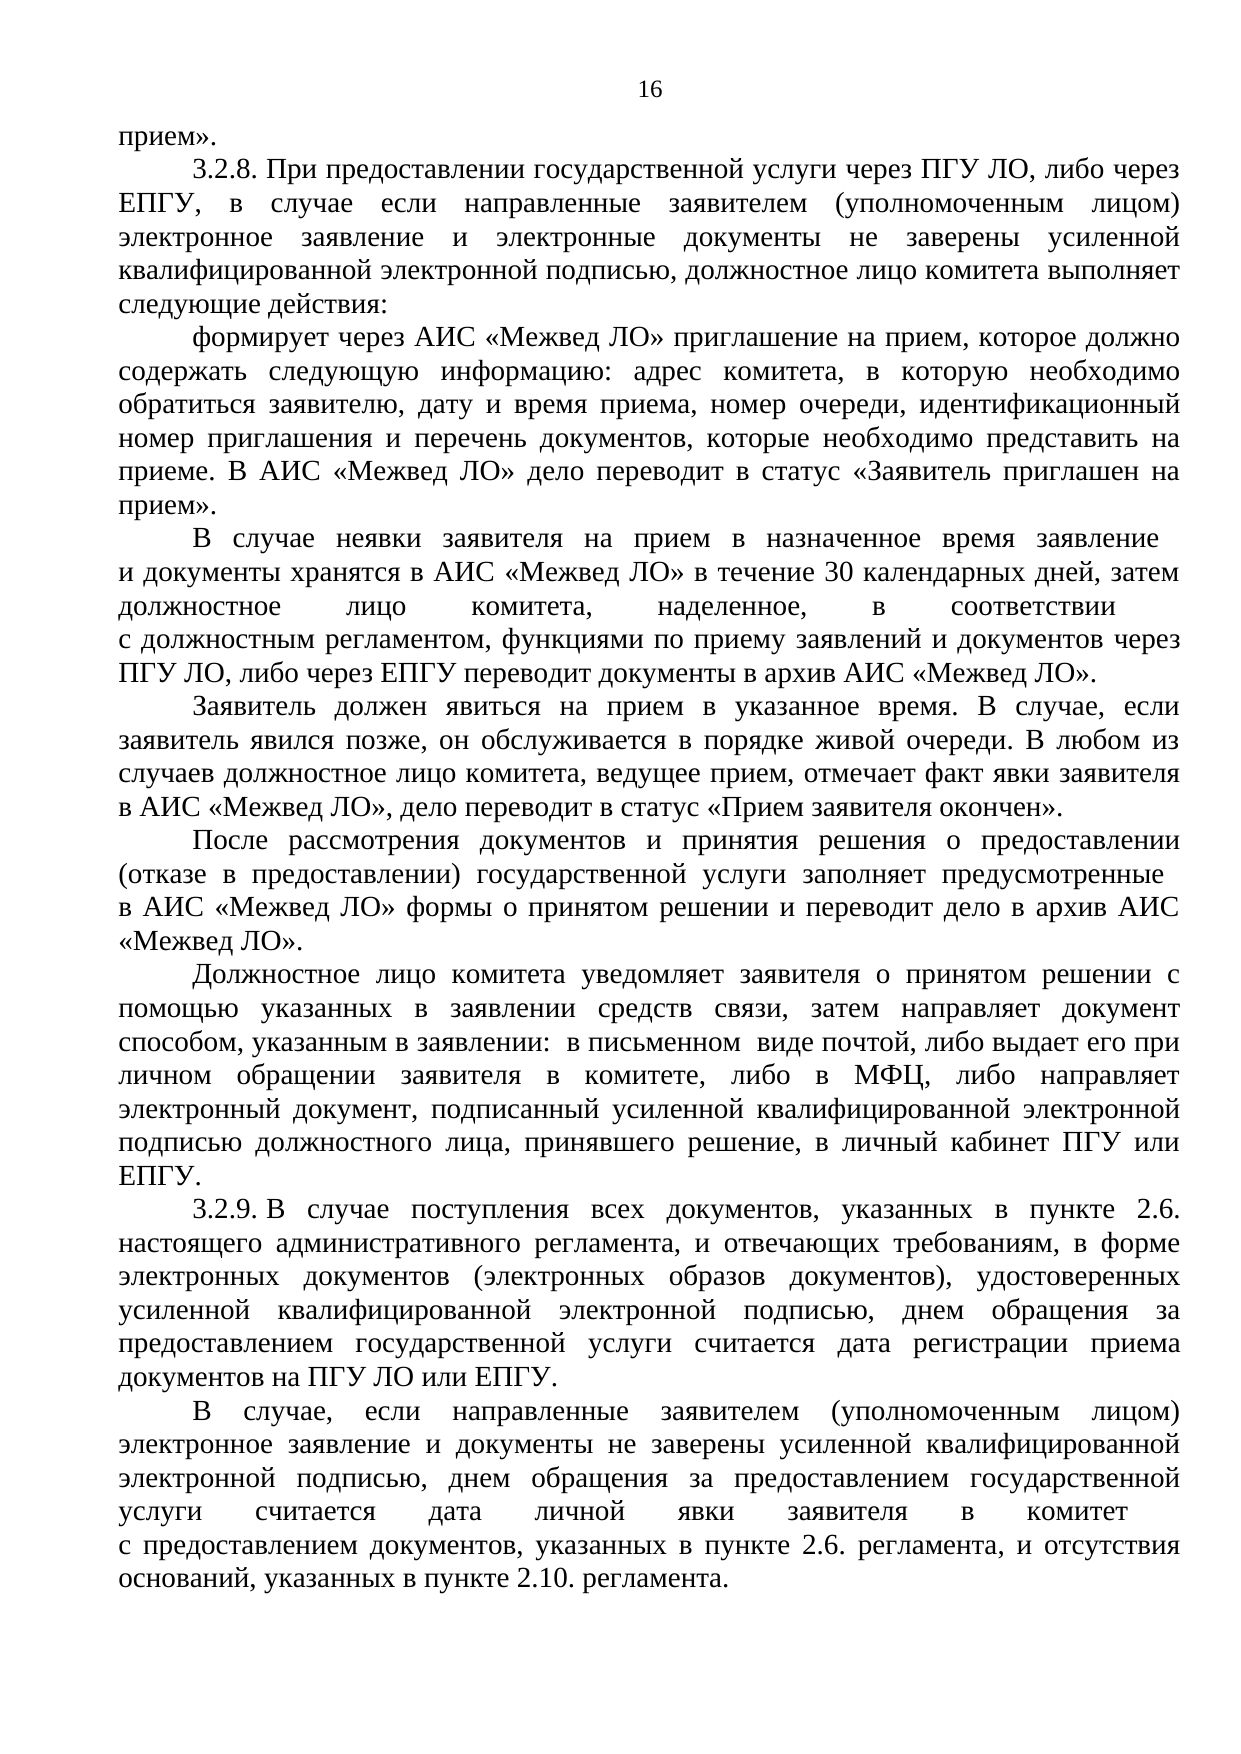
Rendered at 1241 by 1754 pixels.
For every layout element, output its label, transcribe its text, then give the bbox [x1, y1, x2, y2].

text В случае, если направленные заявителем (уполномоченным лицом) электронное заявление и документы не заверены усиленной квалифицированной электронной подписью, днем обращения за предоставлением государственной услуги считается дата личной явки заявителя в комитет с предоставлением документов, указанных в пункте 2.6. регламента, и отсутствия оснований, указанных в пункте 2.10. регламента. [118, 1393, 1181, 1594]
list В случае поступления всех документов, указанных в пункте 2.6. настоящего административного регламента, и отвечающих требованиям, в форме электронных документов (электронных образов документов), удостоверенных усиленной квалифицированной электронной подписью, днем обращения за предоставлением государственной услуги считается дата регистрации приема документов на ПГУ ЛО или ЕПГУ. [118, 1191, 1181, 1393]
text Заявитель должен явиться на прием в указанное время. В случае, если заявитель явился позже, он обслуживается в порядке живой очереди. В любом из случаев должностное лицо комитета, ведущее прием, отмечает факт явки заявителя в АИС «Межвед ЛО», дело переводит в статус «Прием заявителя окончен». [118, 688, 1181, 822]
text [118, 118, 1181, 152]
text В случае неявки заявителя на прием в назначенное время заявление и документы хранятся в АИС «Межвед ЛО» в течение 30 календарных дней, затем должностное лицо комитета, наделенное, в соответствии с должностным регламентом, функциями по приему заявлений и документов через ПГУ ЛО, либо через ЕПГУ переводит документы в архив АИС «Межвед ЛО». [118, 521, 1181, 688]
list При предоставлении государственной услуги через ПГУ ЛО, либо через ЕПГУ, в случае если направленные заявителем (уполномоченным лицом) электронное заявление и электронные документы не заверены усиленной квалифицированной электронной подписью, должностное лицо комитета выполняет следующие действия: [118, 152, 1181, 319]
text После рассмотрения документов и принятия решения о предоставлении (отказе в предоставлении) государственной услуги заполняет предусмотренные в АИС «Межвед ЛО» формы о принятом решении и переводит дело в архив АИС «Межвед ЛО». [118, 822, 1181, 957]
text Должностное лицо комитета уведомляет заявителя о принятом решении с помощью указанных в заявлении средств связи, затем направляет документ способом, указанным в заявлении: в письменном виде почтой, либо выдает его при личном обращении заявителя в комитете, либо в МФЦ, либо направляет электронный документ, подписанный усиленной квалифицированной электронной подписью должностного лица, принявшего решение, в личный кабинет ПГУ или ЕПГУ. [118, 957, 1181, 1191]
